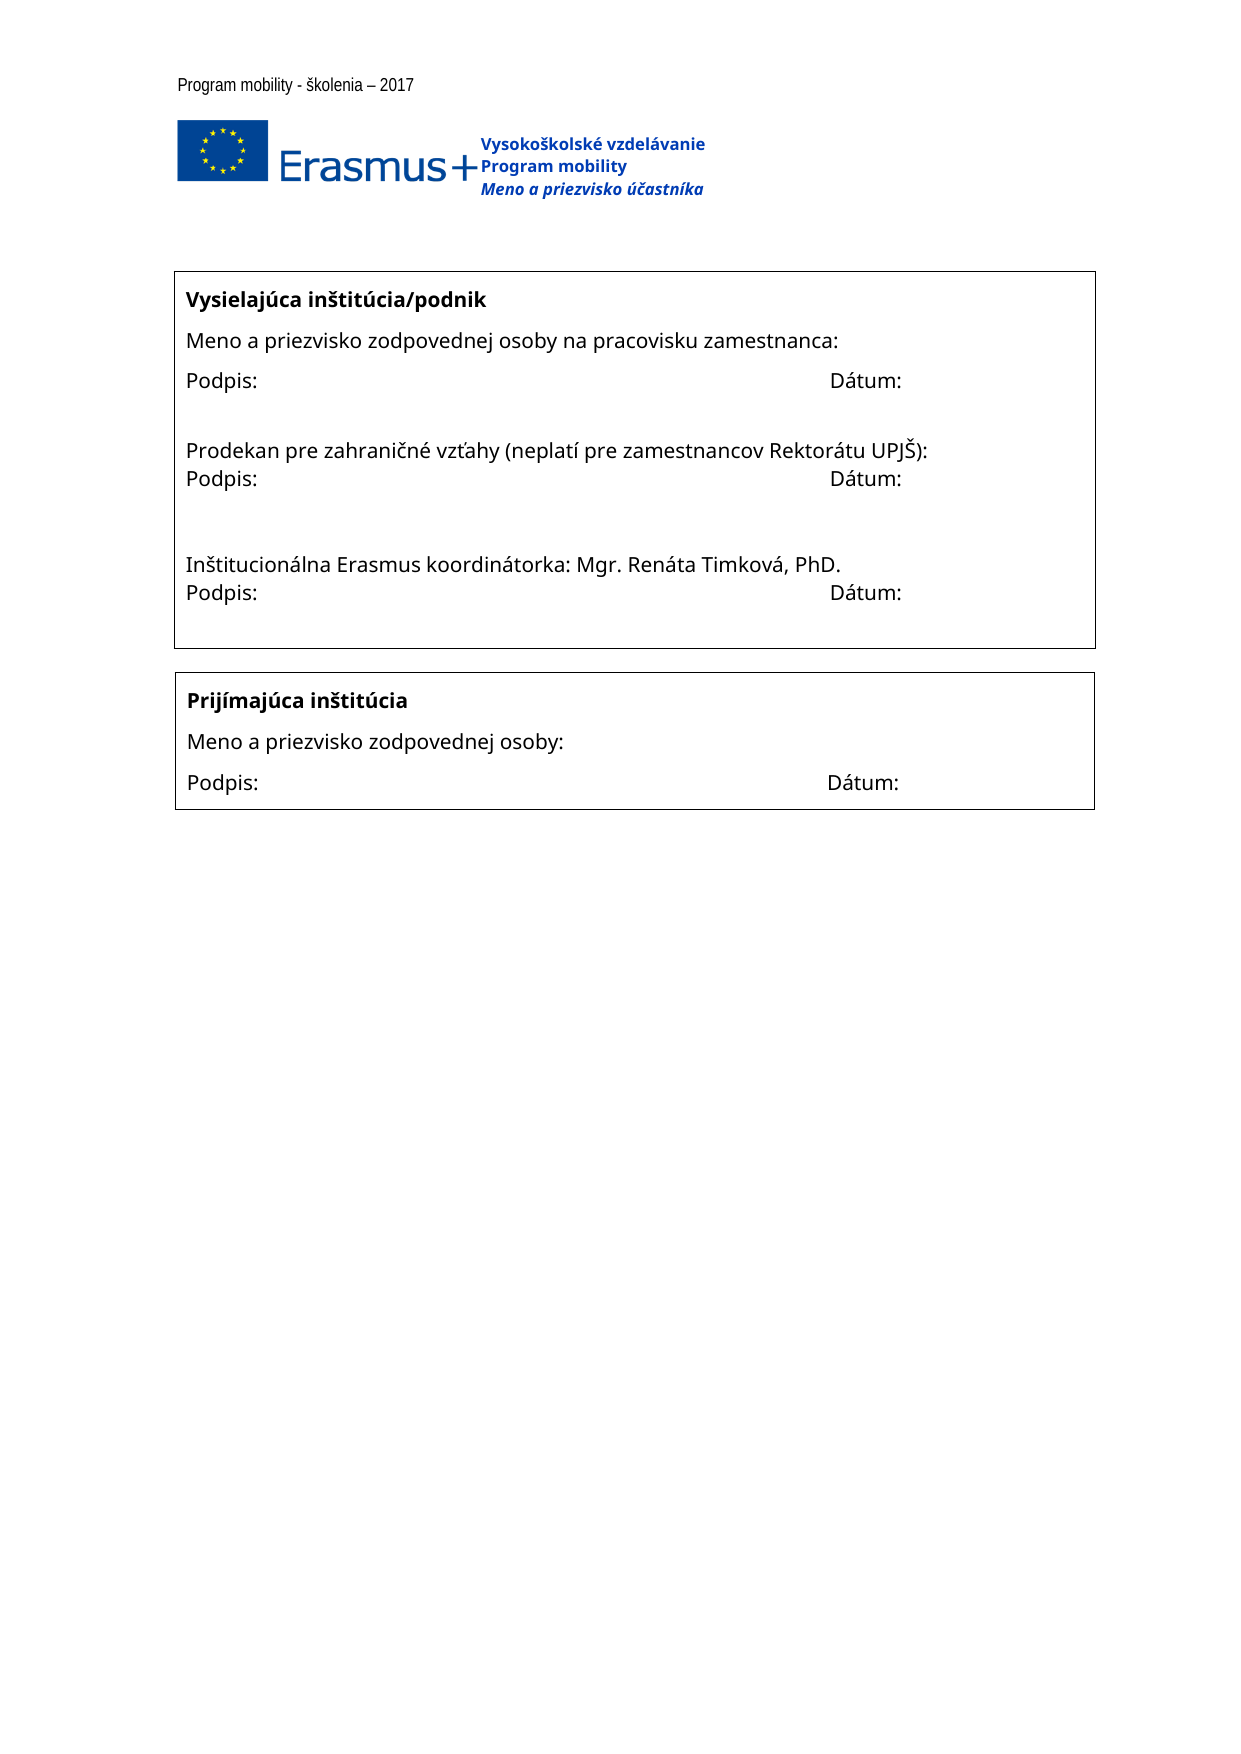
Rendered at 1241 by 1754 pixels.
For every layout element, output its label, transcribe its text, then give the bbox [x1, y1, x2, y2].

picture [177, 120, 478, 182]
table_header Prijímajúca inštitúcia Meno a priezvisko zodpovednej osoby: Podpis: Dátum: [176, 673, 1094, 809]
table_header Vysielajúca inštitúcia/podnik Meno a priezvisko zodpovednej osoby na pracovisku zamestnanca: Podpis: Dátum: Prodekan pre zahraničné vzťahy (neplatí pre zamestnancov Rektorátu UPJŠ): Podpis: Dátum: Inštitucionálna Erasmus koordinátorka: Mgr. Renáta Timková, PhD. Podpis: Dátum: [175, 272, 1095, 648]
